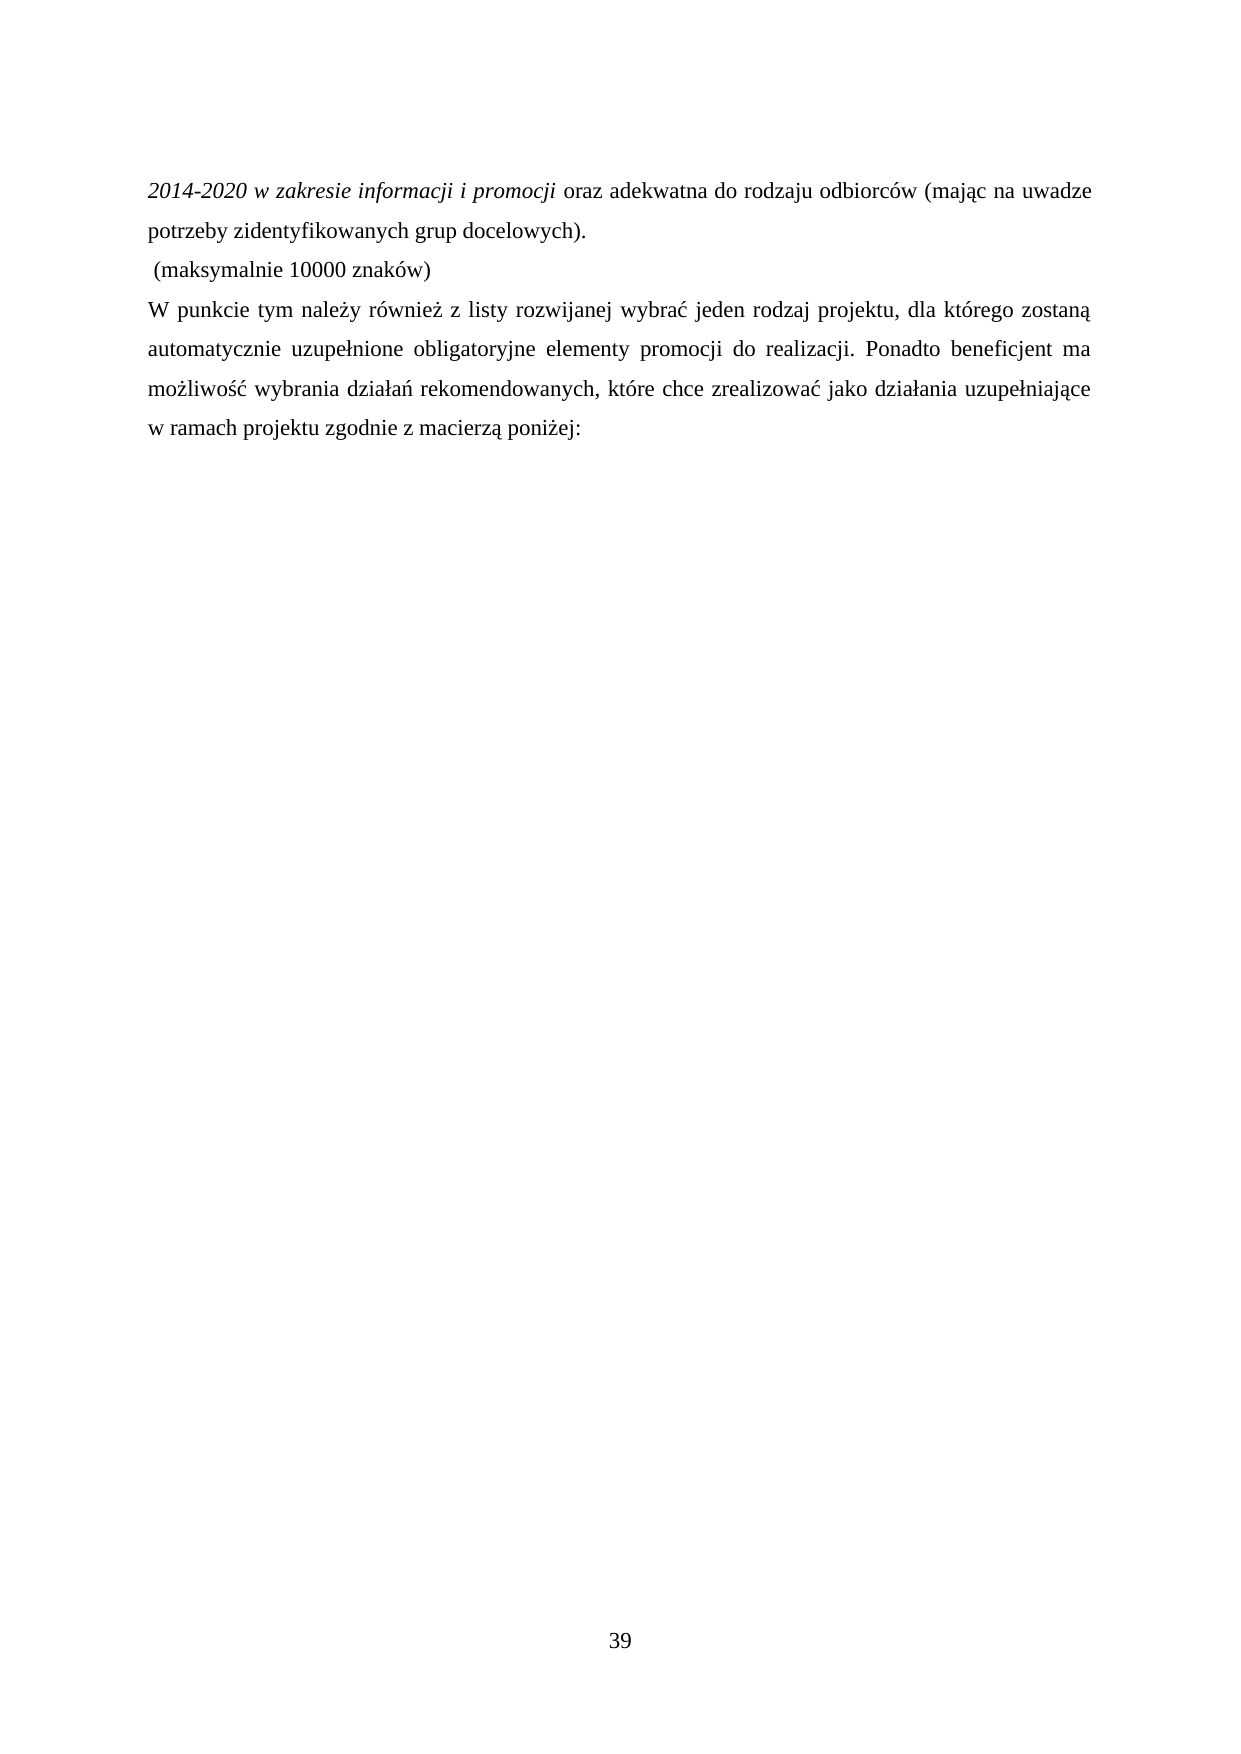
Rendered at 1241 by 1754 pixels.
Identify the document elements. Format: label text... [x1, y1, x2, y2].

text W punkcie tym należy również z listy rozwijanej wybrać jeden rodzaj projektu, dla którego zostaną automatycznie uzupełnione obligatoryjne elementy promocji do realizacji. Ponadto beneficjent ma możliwość wybrania działań rekomendowanych, które chce zrealizować jako działania uzupełniające w ramach projektu zgodnie z macierzą poniżej: [148, 296, 1092, 440]
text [148, 177, 1092, 243]
text (maksymalnie 10000 znaków) [148, 256, 1092, 282]
